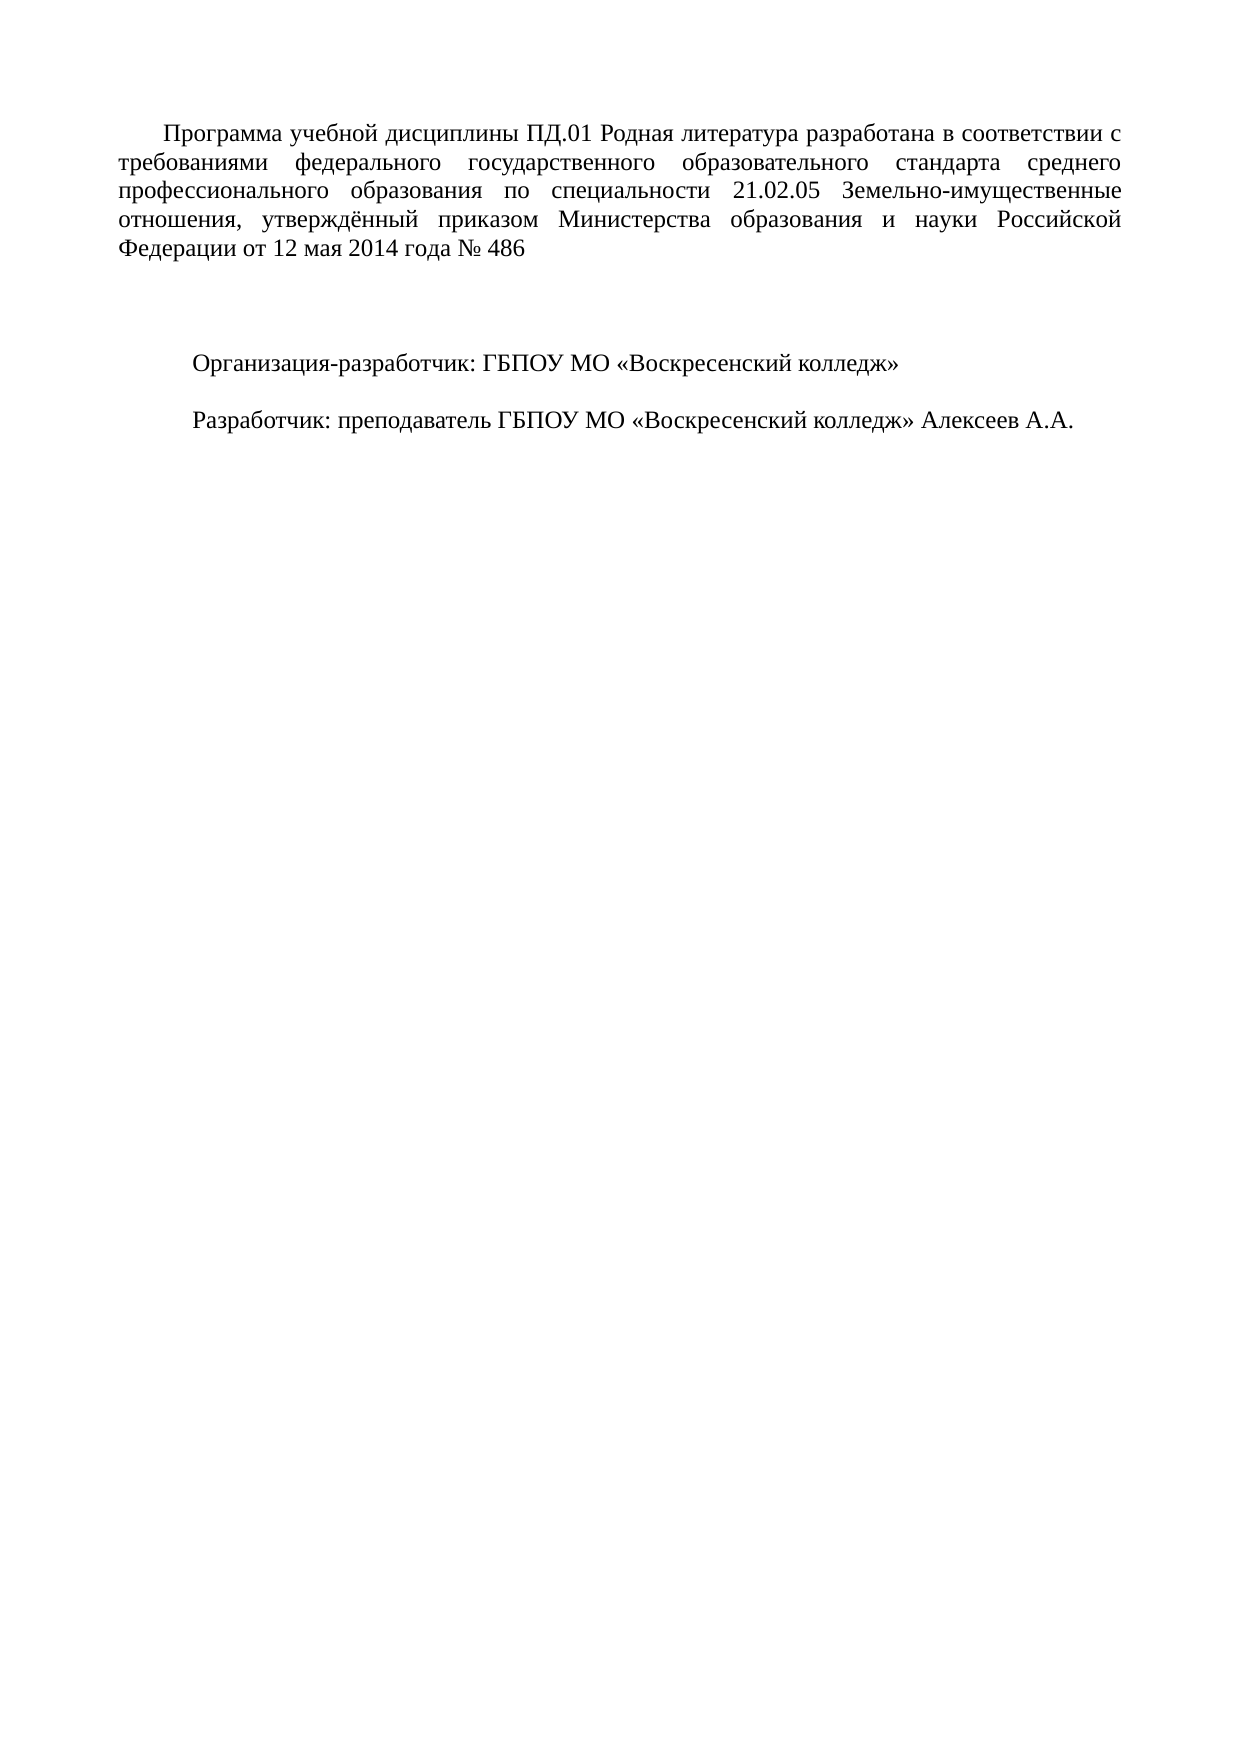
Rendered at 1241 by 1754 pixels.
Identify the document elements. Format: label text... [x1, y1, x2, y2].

text Разработчик: преподаватель ГБПОУ МО «Воскресенский колледж» Алексеев А.А. [118, 406, 1122, 434]
text Организация-разработчик: ГБПОУ МО «Воскресенский колледж» [118, 348, 1122, 377]
text Программа учебной дисциплины ПД.01 Родная литература разработана в соответствии с требованиями федерального государственного образовательного стандарта среднего профессионального образования по специальности 21.02.05 Земельно-имущественные отношения, утверждённый приказом Министерства образования и науки Российской Федерации от 12 мая 2014 года № 486 [118, 118, 1122, 262]
